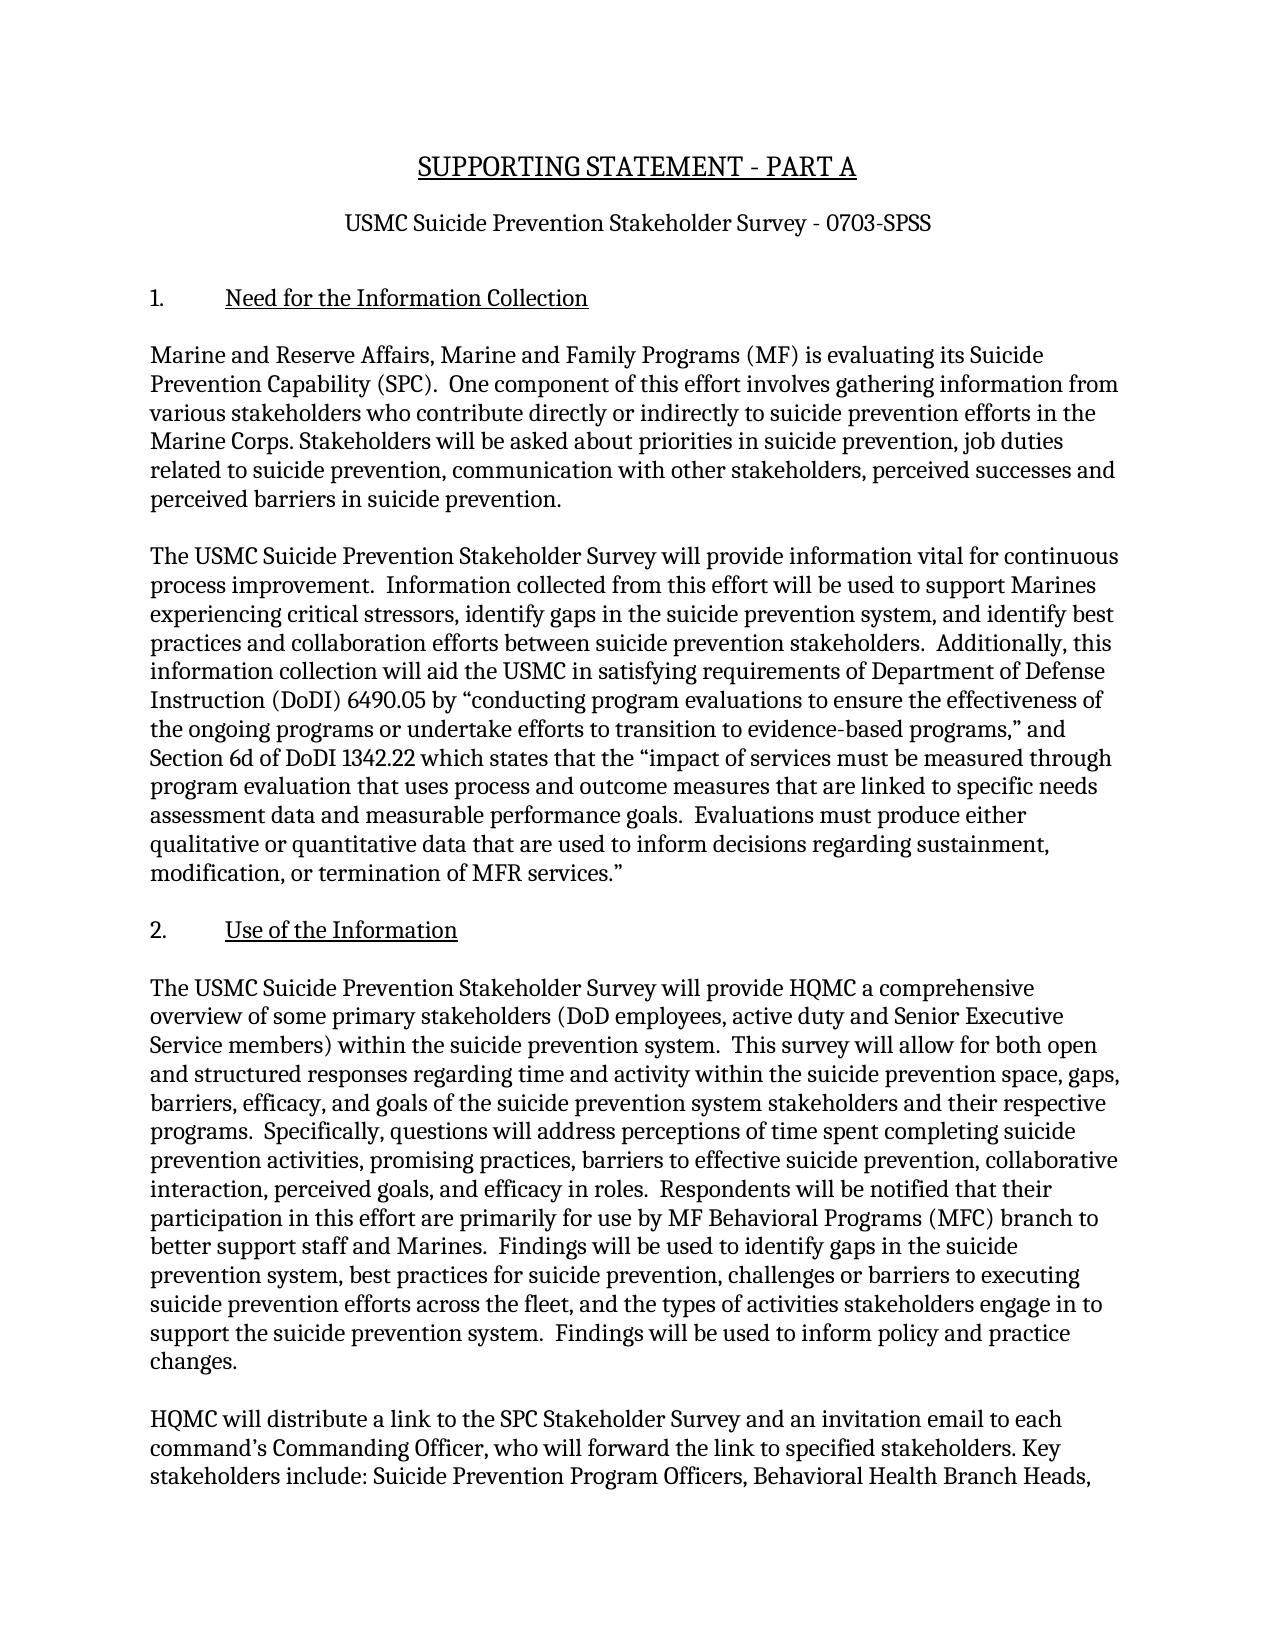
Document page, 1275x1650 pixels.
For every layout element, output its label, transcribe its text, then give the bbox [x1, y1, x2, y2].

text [150, 1405, 1125, 1491]
text The USMC Suicide Prevention Stakeholder Survey will provide HQMC a comprehensive overview of some primary stakeholders (DoD employees, active duty and Senior Executive Service members) within the suicide prevention system. This survey will allow for both open and structured responses regarding time and activity within the suicide prevention space, gaps, barriers, efficacy, and goals of the suicide prevention system stakeholders and their respective programs. Specifically, questions will address perceptions of time spent completing suicide prevention activities, promising practices, barriers to effective suicide prevention, collaborative interaction, perceived goals, and efficacy in roles. Respondents will be notified that their participation in this effort are primarily for use by MF Behavioral Programs (MFC) branch to better support staff and Marines. Findings will be used to identify gaps in the suicide prevention system, best practices for suicide prevention, challenges or barriers to executing suicide prevention efforts across the fleet, and the types of activities stakeholders engage in to support the suicide prevention system. Findings will be used to inform policy and practice changes. [150, 973, 1125, 1376]
text 2. Use of the Information [150, 916, 1125, 945]
text Marine and Reserve Affairs, Marine and Family Programs (MF) is evaluating its Suicide Prevention Capability (SPC). One component of this effort involves gathering information from various stakeholders who contribute directly or indirectly to suicide prevention efforts in the Marine Corps. Stakeholders will be asked about priorities in suicide prevention, job duties related to suicide prevention, communication with other stakeholders, perceived successes and perceived barriers in suicide prevention. [150, 341, 1125, 513]
text SUPPORTING STATEMENT - PART A [150, 150, 1125, 183]
text USMC Suicide Prevention Stakeholder Survey - 0703-SPSS [150, 209, 1125, 238]
text The USMC Suicide Prevention Stakeholder Survey will provide information vital for continuous process improvement. Information collected from this effort will be used to support Marines experiencing critical stressors, identify gaps in the suicide prevention system, and identify best practices and collaboration efforts between suicide prevention stakeholders. Additionally, this information collection will aid the USMC in satisfying requirements of Department of Defense Instruction (DoDI) 6490.05 by “conducting program evaluations to ensure the effectiveness of the ongoing programs or undertake efforts to transition to evidence-based programs,” and Section 6d of DoDI 1342.22 which states that the “impact of services must be measured through program evaluation that uses process and outcome measures that are linked to specific needs assessment data and measurable performance goals. Evaluations must produce either qualitative or quantitative data that are used to inform decisions regarding sustainment, modification, or termination of MFR services.” [150, 542, 1125, 887]
text 1. Need for the Information Collection [150, 283, 1125, 312]
